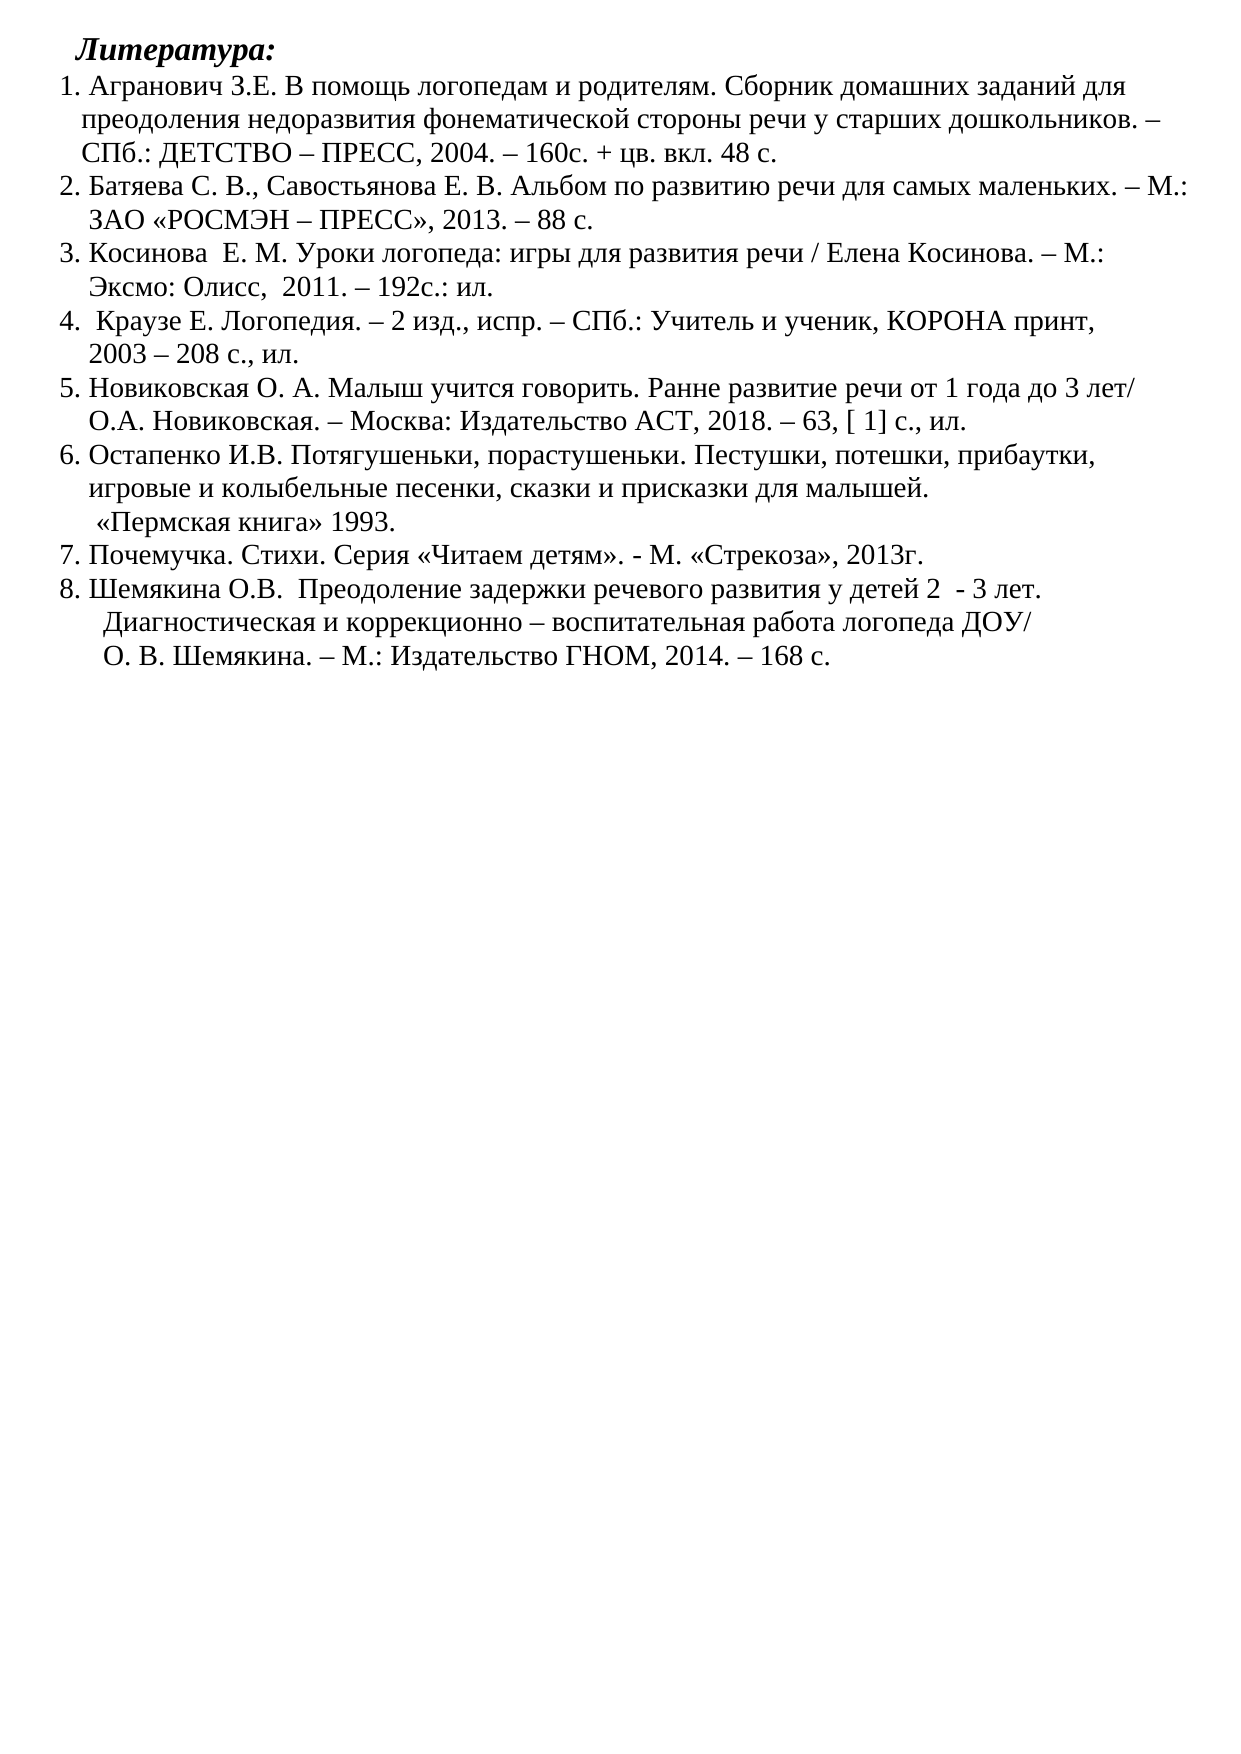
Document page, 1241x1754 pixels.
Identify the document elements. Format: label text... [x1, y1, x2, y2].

text 4. Краузе Е. Логопедия. – 2 изд., испр. – СПб.: Учитель и ученик, КОРОНА принт, [59, 303, 1196, 336]
text преодоления недоразвития фонематической стороны речи у старших дошкольников. – [59, 101, 1196, 135]
text О. В. Шемякина. – М.: Издательство ГНОМ, 2014. – 168 с. [59, 638, 1196, 672]
text 8. Шемякина О.В. Преодоление задержки речевого развития у детей 2 - 3 лет. [59, 571, 1196, 604]
text игровые и колыбельные песенки, сказки и присказки для малышей. [59, 470, 1196, 504]
text 3. Косинова Е. М. Уроки логопеда: игры для развития речи / Елена Косинова. – М.: [59, 236, 1196, 269]
text 5. Новиковская О. А. Малыш учится говорить. Ранне развитие речи от 1 года до 3 лет/ [59, 370, 1196, 403]
text ЗАО «РОСМЭН – ПРЕСС», 2013. – 88 с. [59, 202, 1196, 236]
text 1. Агранович З.Е. В помощь логопедам и родителям. Сборник домашних заданий для [59, 68, 1196, 101]
text Эксмо: Олисс, 2011. – 192с.: ил. [59, 269, 1196, 303]
text 7. Почемучка. Стихи. Серия «Читаем детям». - М. «Стрекоза», 2013г. [59, 537, 1196, 571]
text 2. Батяева С. В., Савостьянова Е. В. Альбом по развитию речи для самых маленьких. – М.: [59, 168, 1196, 202]
text 6. Остапенко И.В. Потягушеньки, порастушеньки. Пестушки, потешки, прибаутки, [59, 437, 1196, 470]
text Диагностическая и коррекционно – воспитательная работа логопеда ДОУ/ [59, 604, 1196, 638]
text О.А. Новиковская. – Москва: Издательство АСТ, 2018. – 63, [ 1] с., ил. [59, 403, 1196, 437]
text 2003 – 208 с., ил. [59, 336, 1196, 370]
text «Пермская книга» 1993. [59, 504, 1196, 537]
text СПб.: ДЕТСТВО – ПРЕСС, 2004. – 160с. + цв. вкл. 48 с. [59, 135, 1196, 168]
text Литература: [59, 29, 1196, 68]
